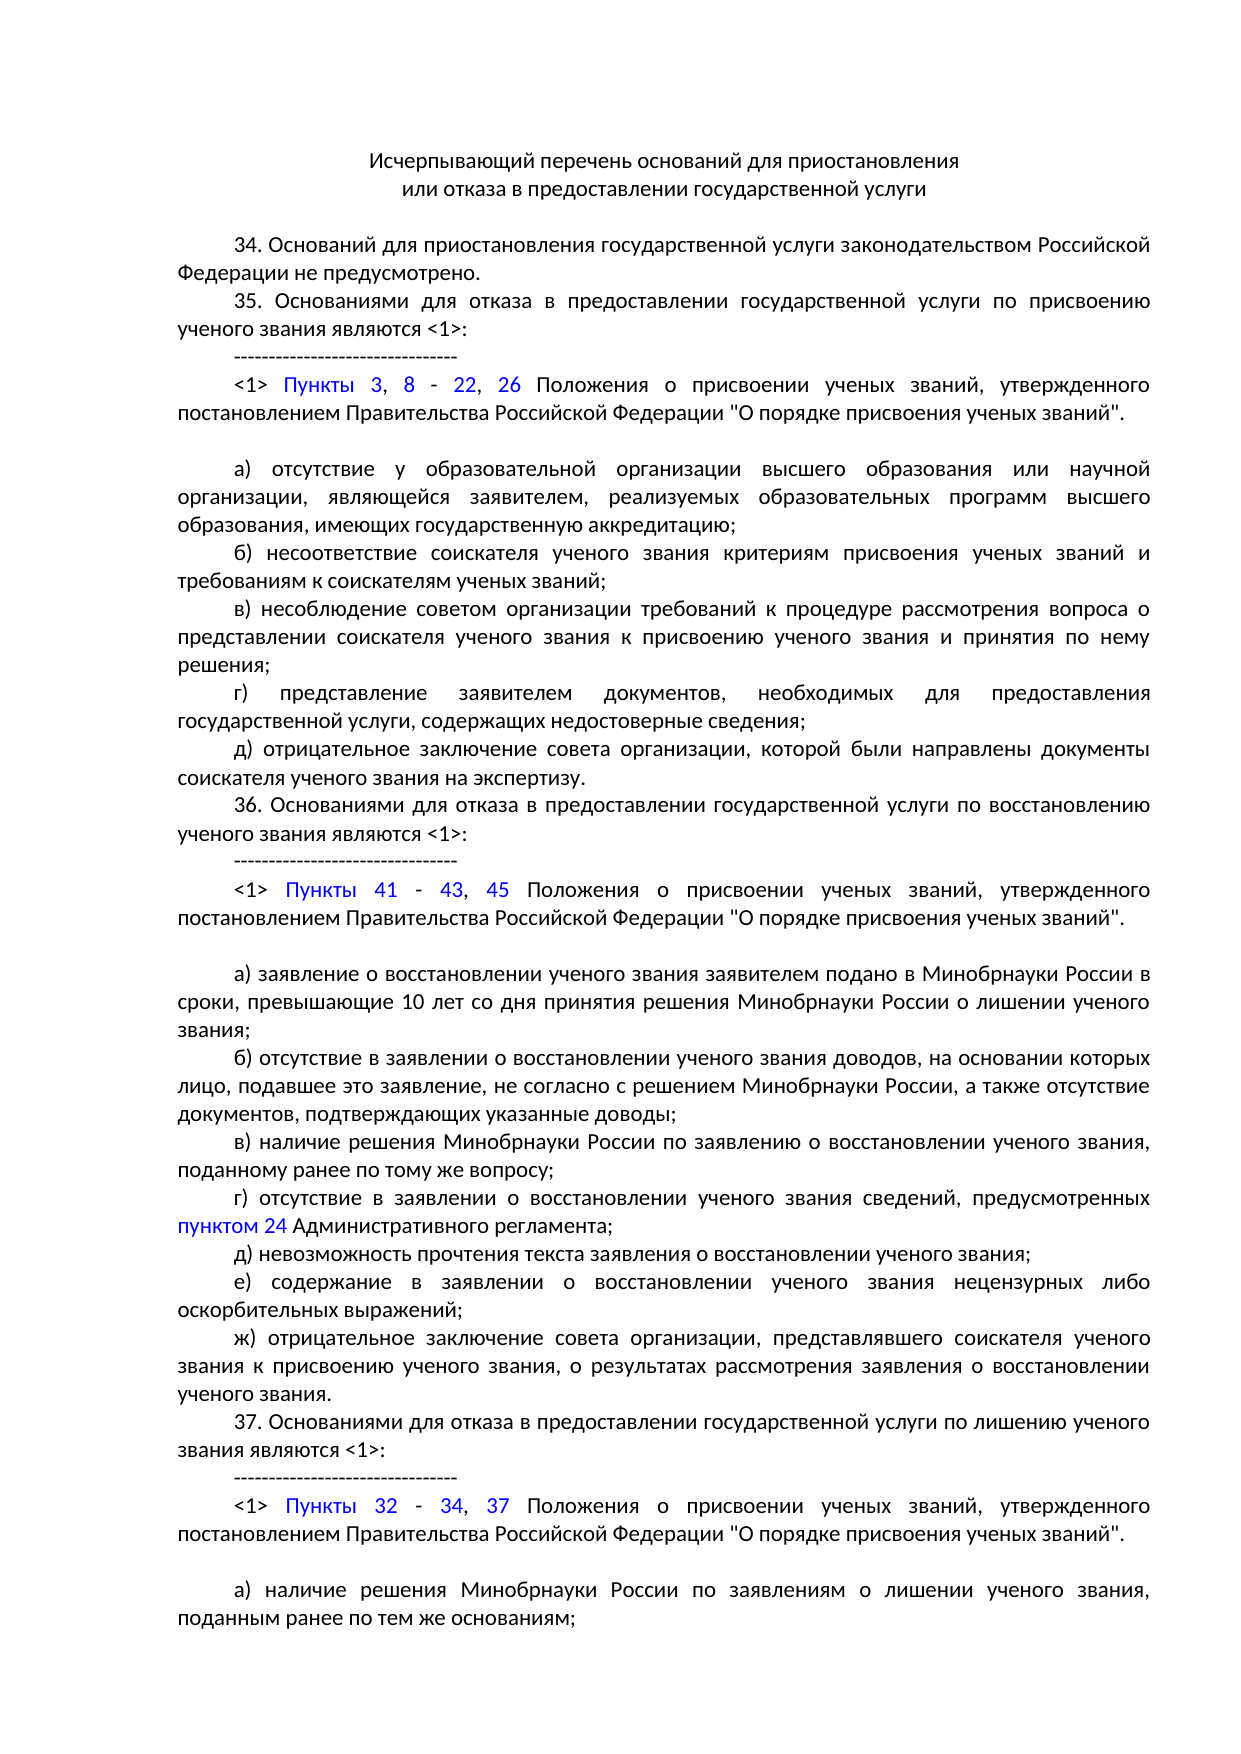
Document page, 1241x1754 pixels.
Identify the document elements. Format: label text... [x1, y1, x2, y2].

text Исчерпывающий перечень оснований для приостановления [177, 146, 1152, 174]
text 36. Основаниями для отказа в предоставлении государственной услуги по восстановлению ученого звания являются <1>: [177, 791, 1152, 847]
text <1> Пункты 3, 8 - 22, 26 Положения о присвоении ученых званий, утвержденного постановлением Правительства Российской Федерации "О порядке присвоения ученых званий". [177, 370, 1152, 426]
text б) несоответствие соискателя ученого звания критериям присвоения ученых званий и требованиям к соискателям ученых званий; [177, 538, 1152, 594]
text <1> Пункты 32 - 34, 37 Положения о присвоении ученых званий, утвержденного постановлением Правительства Российской Федерации "О порядке присвоения ученых званий". [177, 1491, 1152, 1547]
text а) наличие решения Минобрнауки России по заявлениям о лишении ученого звания, поданным ранее по тем же основаниям; [177, 1575, 1152, 1631]
text е) содержание в заявлении о восстановлении ученого звания нецензурных либо оскорбительных выражений; [177, 1267, 1152, 1323]
text или отказа в предоставлении государственной услуги [177, 174, 1152, 202]
text 35. Основаниями для отказа в предоставлении государственной услуги по присвоению ученого звания являются <1>: [177, 286, 1152, 342]
text а) отсутствие у образовательной организации высшего образования или научной организации, являющейся заявителем, реализуемых образовательных программ высшего образования, имеющих государственную аккредитацию; [177, 454, 1152, 538]
text -------------------------------- [177, 1463, 1152, 1491]
text ж) отрицательное заключение совета организации, представлявшего соискателя ученого звания к присвоению ученого звания, о результатах рассмотрения заявления о восстановлении ученого звания. [177, 1323, 1152, 1407]
text д) невозможность прочтения текста заявления о восстановлении ученого звания; [177, 1239, 1152, 1267]
text <1> Пункты 41 - 43, 45 Положения о присвоении ученых званий, утвержденного постановлением Правительства Российской Федерации "О порядке присвоения ученых званий". [177, 875, 1152, 931]
text д) отрицательное заключение совета организации, которой были направлены документы соискателя ученого звания на экспертизу. [177, 734, 1152, 791]
text 34. Оснований для приостановления государственной услуги законодательством Российской Федерации не предусмотрено. [177, 230, 1152, 286]
text 37. Основаниями для отказа в предоставлении государственной услуги по лишению ученого звания являются <1>: [177, 1407, 1152, 1463]
text а) заявление о восстановлении ученого звания заявителем подано в Минобрнауки России в сроки, превышающие 10 лет со дня принятия решения Минобрнауки России о лишении ученого звания; [177, 959, 1152, 1043]
text в) наличие решения Минобрнауки России по заявлению о восстановлении ученого звания, поданному ранее по тому же вопросу; [177, 1127, 1152, 1183]
text б) отсутствие в заявлении о восстановлении ученого звания доводов, на основании которых лицо, подавшее это заявление, не согласно с решением Минобрнауки России, а также отсутствие документов, подтверждающих указанные доводы; [177, 1043, 1152, 1127]
text -------------------------------- [177, 342, 1152, 370]
text -------------------------------- [177, 847, 1152, 875]
text г) отсутствие в заявлении о восстановлении ученого звания сведений, предусмотренных пунктом 24 Административного регламента; [177, 1183, 1152, 1239]
text г) представление заявителем документов, необходимых для предоставления государственной услуги, содержащих недостоверные сведения; [177, 678, 1152, 734]
text в) несоблюдение советом организации требований к процедуре рассмотрения вопроса о представлении соискателя ученого звания к присвоению ученого звания и принятия по нему решения; [177, 594, 1152, 678]
